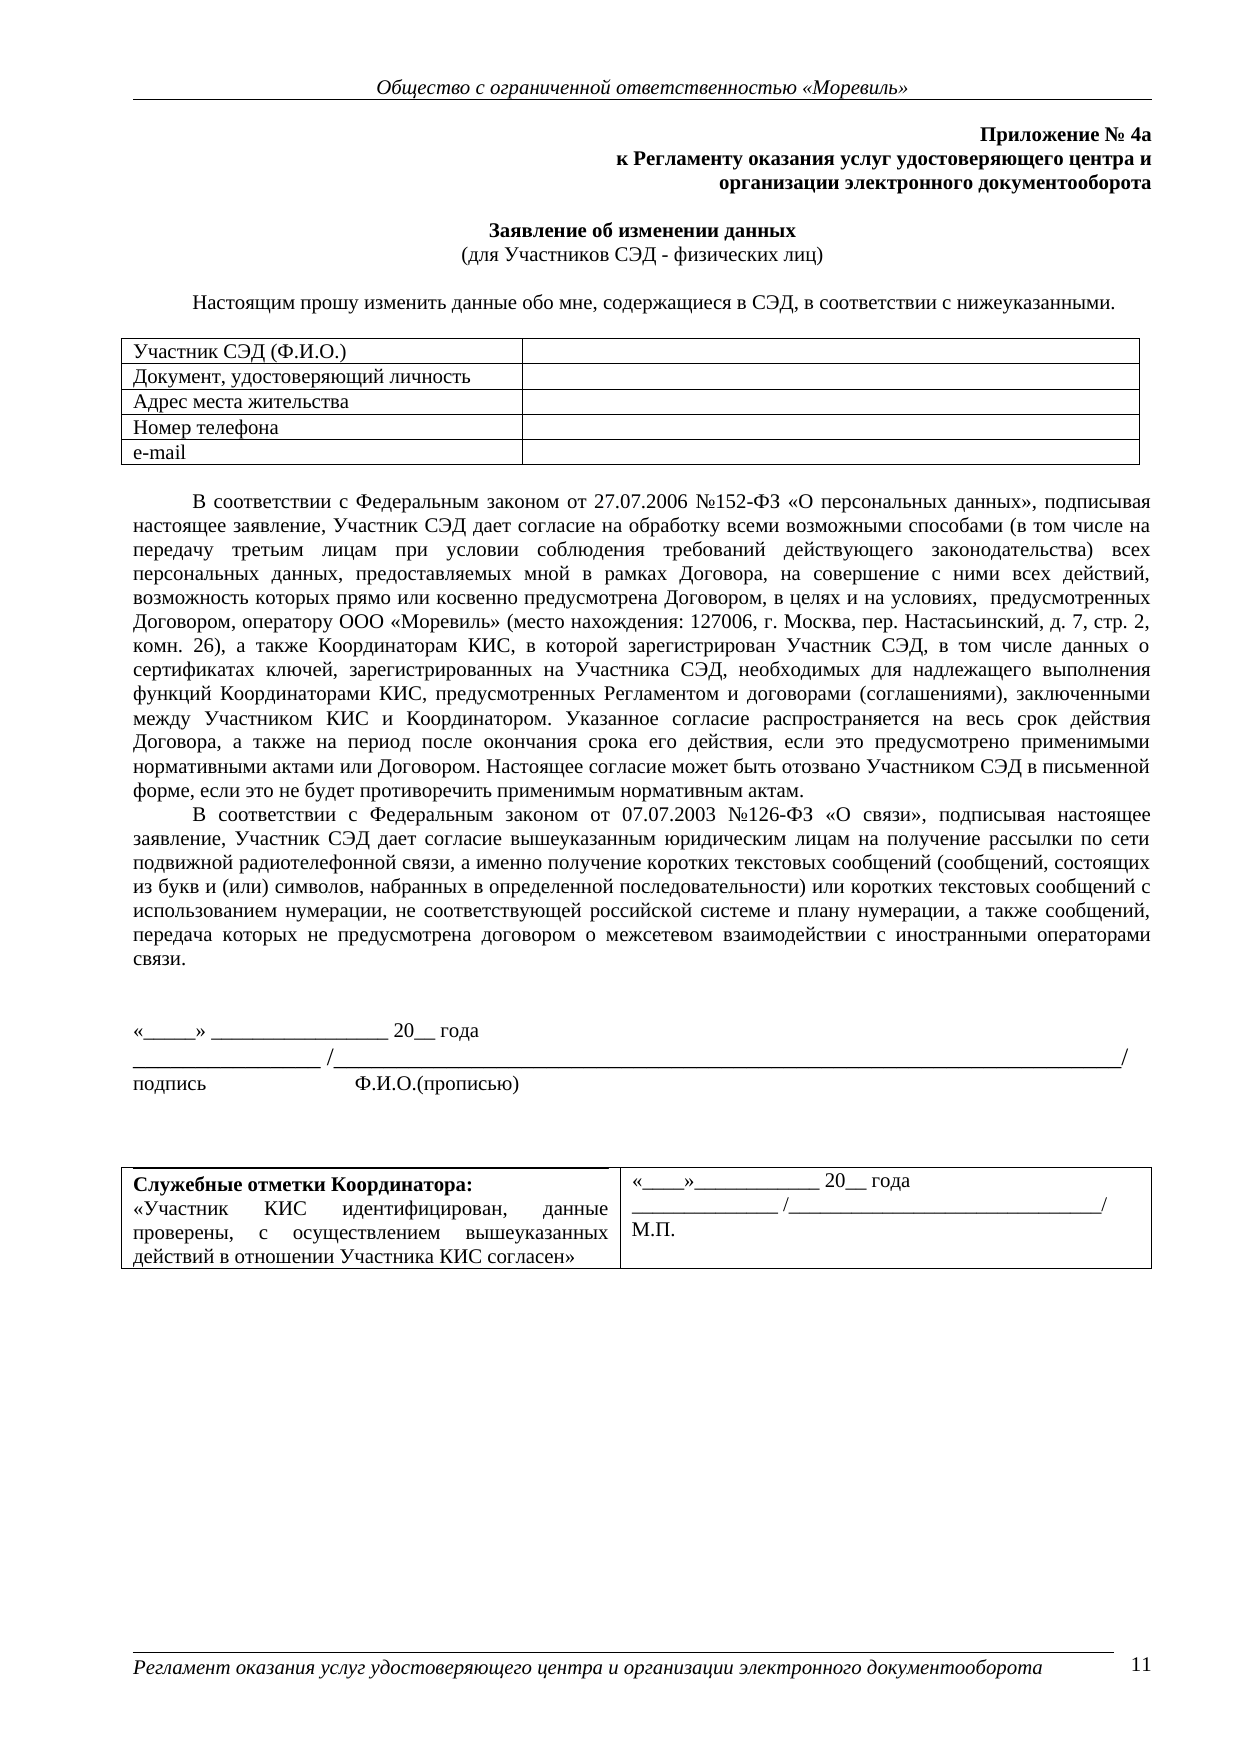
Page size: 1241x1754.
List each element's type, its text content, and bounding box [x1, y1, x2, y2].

table_header Участник СЭД (Ф.И.О.) [122, 339, 522, 363]
table_cell Адрес места жительства [122, 390, 522, 413]
text «_____» _________________ 20__ года [133, 1018, 1152, 1042]
table_header Служебные отметки Координатора: «Участник КИС идентифицирован, данные проверены, с осуществлением вышеуказанных действий в отношении Участника КИС согласен» [122, 1168, 620, 1268]
text В соответствии с Федеральным законом от 27.07.2006 №152-ФЗ «О персональных данных», подписывая настоящее заявление, Участник СЭД дает согласие на обработку всеми возможными способами (в том числе на передачу третьим лицам при условии соблюдения требований действующего законодательства) всех персональных данных, предоставляемых мной в рамках Договора, на совершение с ними всех действий, возможность которых прямо или косвенно предусмотрена Договором, в целях и на условиях, предусмотренных Договором, оператору ООО «Моревиль» (место нахождения: 127006, г. Москва, пер. Настасьинский, д. 7, стр. 2, комн. 26), а также Координаторам КИС, в которой зарегистрирован Участник СЭД, в том числе данных о сертификатах ключей, зарегистрированных на Участника СЭД, необходимых для надлежащего выполнения функций Координаторами КИС, предусмотренных Регламентом и договорами (соглашениями), заключенными между Участником КИС и Координатором. Указанное согласие распространяется на весь срок действия Договора, а также на период после окончания срока его действия, если это предусмотрено применимыми нормативными актами или Договором. Настоящее согласие может быть отозвано Участником СЭД в письменной форме, если это не будет противоречить применимым нормативным актам. [133, 489, 1152, 802]
text Заявление об изменении данных [133, 218, 1152, 242]
text Приложение № 4а [133, 122, 1152, 146]
text Настоящим прошу изменить данные обо мне, содержащиеся в СЭД, в соответствии с нижеуказанными. [133, 290, 1152, 314]
text организации электронного документооборота [133, 170, 1152, 194]
text подпись Ф.И.О.(прописью) [133, 1071, 1152, 1095]
table_cell [523, 440, 1139, 464]
table_header [523, 339, 1139, 363]
text В соответствии с Федеральным законом от 07.07.2003 №126-ФЗ «О связи», подписывая настоящее заявление, Участник СЭД дает согласие вышеуказанным юридическим лицам на получение рассылки по сети подвижной радиотелефонной связи, а именно получение коротких текстовых сообщений (сообщений, состоящих из букв и (или) символов, набранных в определенной последовательности) или коротких текстовых сообщений с использованием нумерации, не соответствующей российской системе и плану нумерации, а также сообщений, передача которых не предусмотрена договором о межсетевом взаимодействии с иностранными операторами связи. [133, 802, 1152, 970]
table_cell Документ, удостоверяющий личность [122, 364, 522, 388]
table_cell [523, 364, 1139, 388]
table_cell [523, 390, 1139, 413]
table_cell [523, 415, 1139, 439]
table_header «____»____________ 20__ года ______________ /______________________________/ М.П. [621, 1168, 1151, 1268]
table_cell e-mail [122, 440, 522, 464]
table_cell Номер телефона [122, 415, 522, 439]
text _______________ /_______________________________________________________________/ [133, 1042, 1152, 1071]
text (для Участников СЭД - физических лиц) [133, 242, 1152, 266]
text к Регламенту оказания услуг удостоверяющего центра и [133, 146, 1152, 170]
